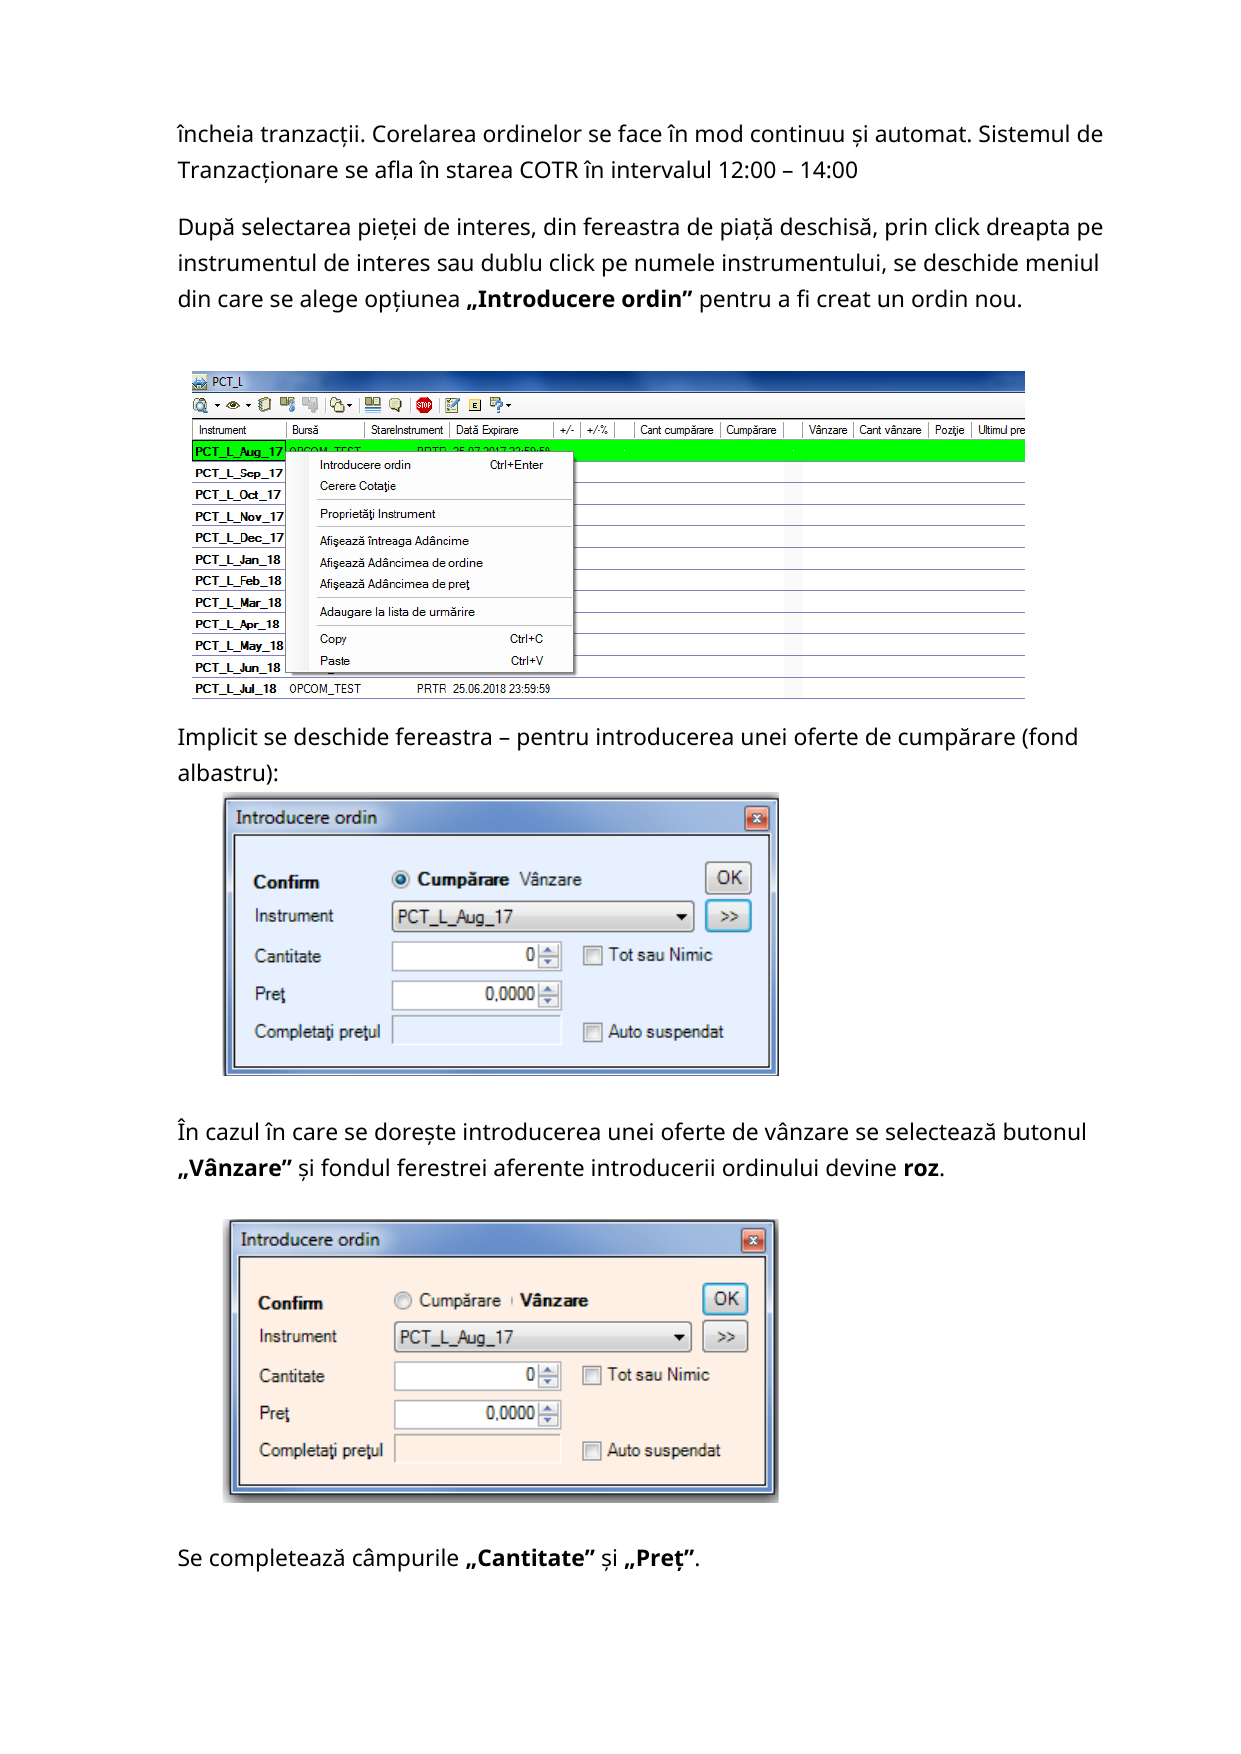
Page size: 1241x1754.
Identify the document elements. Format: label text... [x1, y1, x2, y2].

picture [192, 371, 1025, 717]
list După selectarea pieței de interes, din fereastra de piață deschisă, prin click dreapta pe instrumentul de interes sau dublu click pe numele instrumentului, se deschide meniul din care se alege opţiunea „Introducere ordin” pentru a fi creat un ordin nou. [177, 211, 1122, 314]
picture [222, 792, 779, 1076]
picture [222, 1219, 779, 1503]
list În cazul în care se dorește introducerea unei oferte de vânzare se selectează butonul „Vânzare” și fondul ferestrei aferente introducerii ordinului devine roz. [177, 1116, 1122, 1183]
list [177, 118, 1122, 185]
list Se completează câmpurile „Cantitate” și „Preț”. [177, 1542, 1122, 1574]
list Implicit se deschide fereastra – pentru introducerea unei oferte de cumpărare (fond albastru): [177, 721, 1122, 788]
